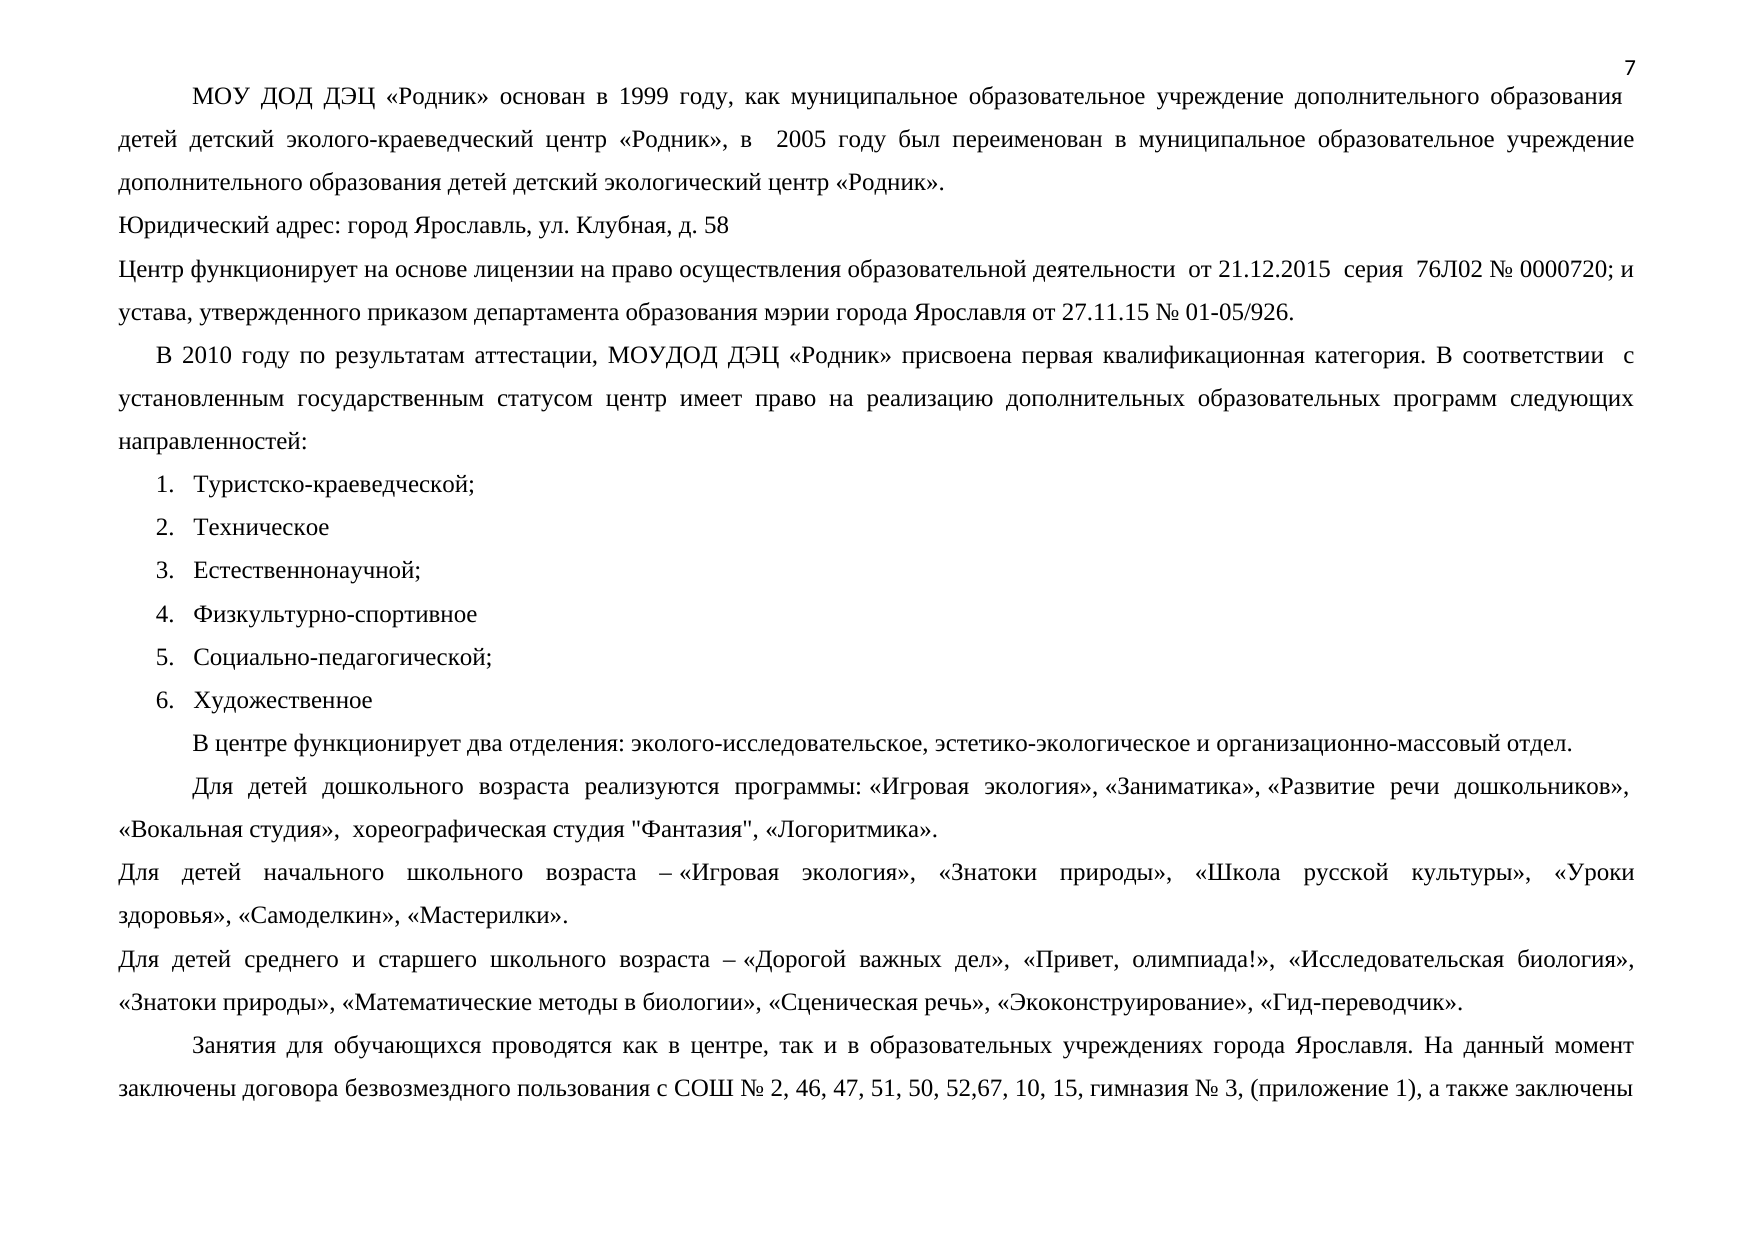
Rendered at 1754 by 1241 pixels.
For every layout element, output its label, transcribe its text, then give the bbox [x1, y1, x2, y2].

text Для детей дошкольного возраста реализуются программы: «Игровая экология», «Заниматика», «Развитие речи дошкольников», «Вокальная студия», хореографическая студия "Фантазия", «Логоритмика». [118, 771, 1636, 843]
list Техническое [156, 512, 1636, 541]
text В 2010 году по результатам аттестации, МОУДОД ДЭЦ «Родник» присвоена первая квалификационная категория. В соответствии с установленным государственным статусом центр имеет право на реализацию дополнительных образовательных программ следующих направленностей: [118, 340, 1636, 455]
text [118, 1030, 1636, 1102]
list Социально-педагогической; [156, 642, 1636, 671]
text Юридический адрес: город Ярославль, ул. Клубная, д. 58 [118, 211, 1636, 239]
list Туристско-краеведческой; [156, 469, 1636, 498]
text Центр функционирует на основе лицензии на право осуществления образовательной деятельности от 21.12.2015 серия 76Л02 № 0000720; и устава, утвержденного приказом департамента образования мэрии города Ярославля от 27.11.15 № 01-05/926. [118, 254, 1636, 326]
list Физкультурно-спортивное [156, 599, 1636, 627]
list Художественное [156, 685, 1636, 714]
list Естественнонаучной; [156, 556, 1636, 584]
text МОУ ДОД ДЭЦ «Родник» основан в 1999 году, как муниципальное образовательное учреждение дополнительного образования детей детский эколого-краеведческий центр «Родник», в 2005 году был переименован в муниципальное образовательное учреждение дополнительного образования детей детский экологический центр «Родник». [118, 81, 1636, 196]
text В центре функционирует два отделения: эколого-исследовательское, эстетико-экологическое и организационно-массовый отдел. [118, 728, 1636, 757]
text Для детей начального школьного возраста – «Игровая экология», «Знатоки природы», «Школа русcкой культуры», «Уроки здоровья», «Самоделкин», «Мастерилки». [118, 857, 1636, 929]
text Для детей среднего и старшего школьного возраста – «Дорогой важных дел», «Привет, олимпиада!», «Исследовательская биология», «Знатоки природы», «Математические методы в биологии», «Сценическая речь», «Экоконструирование», «Гид-переводчик». [118, 944, 1636, 1016]
